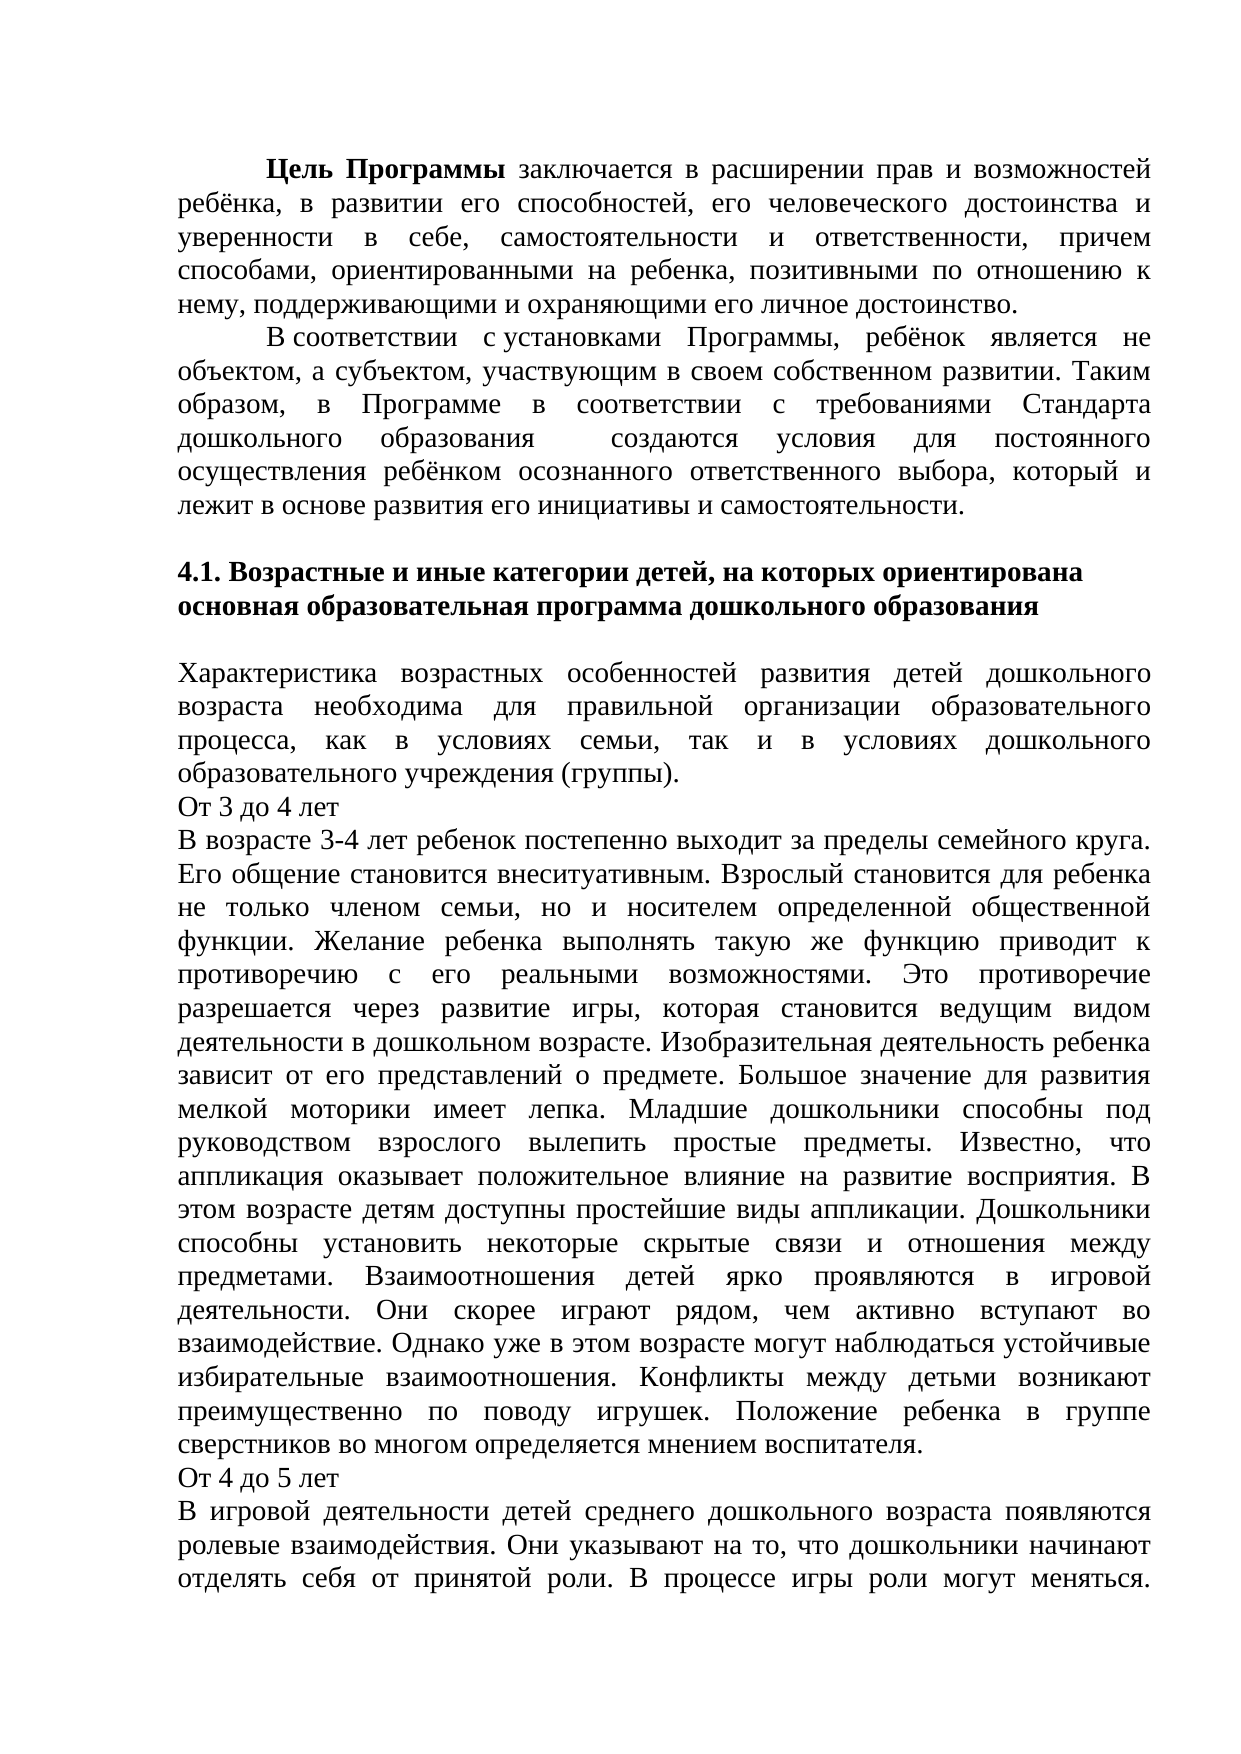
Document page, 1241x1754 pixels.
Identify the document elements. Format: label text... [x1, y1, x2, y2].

text Характеристика возрастных особенностей развития детей дошкольного возраста необходима для правильной организации образовательного процесса, как в условиях семьи, так и в условиях дошкольного образовательного учреждения (группы). [177, 655, 1152, 789]
text В возрасте 3-4 лет ребенок постепенно выходит за пределы семейного круга. Его общение становится внеситуативным. Взрослый становится для ребенка не только членом семьи, но и носителем определенной общественной функции. Желание ребенка выполнять такую же функцию приводит к противоречию с его реальными возможностями. Это противоречие разрешается через развитие игры, которая становится ведущим видом деятельности в дошкольном возрасте. Изобразительная деятельность ребенка зависит от его представлений о предмете. Большое значение для развития мелкой моторики имеет лепка. Младшие дошкольники способны под руководством взрослого вылепить простые предметы. Известно, что аппликация оказывает положительное влияние на развитие восприятия. В этом возрасте детям доступны простейшие виды аппликации. Дошкольники способны установить некоторые скрытые связи и отношения между предметами. Взаимоотношения детей ярко проявляются в игровой деятельности. Они скорее играют рядом, чем активно вступают во взаимодействие. Однако уже в этом возрасте могут наблюдаться устойчивые избирательные взаимоотношения. Конфликты между детьми возникают преимущественно по поводу игрушек. Положение ребенка в группе сверстников во многом определяется мнением воспитателя. [177, 822, 1152, 1460]
text От 3 до 4 лет [177, 789, 1152, 822]
text Цель Программы заключается в расширении прав и возможностей ребёнка, в развитии его способностей, его человеческого достоинства и уверенности в себе, самостоятельности и ответственности, причем способами, ориентированными на ребенка, позитивными по отношению к нему, поддерживающими и охраняющими его личное достоинство. [177, 152, 1152, 319]
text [177, 1493, 1152, 1594]
text От 4 до 5 лет [177, 1460, 1152, 1493]
text 4.1. Возрастные и иные категории детей, на которых ориентирована основная образовательная программа дошкольного образования [177, 554, 1152, 621]
text В соответствии с установками Программы, ребёнок является не объектом, а субъектом, участвующим в своем собственном развитии. Таким образом, в Программе в соответствии с требованиями Стандарта дошкольного образования создаются условия для постоянного осуществления ребёнком осознанного ответственного выбора, который и лежит в основе развития его инициативы и самостоятельности. [177, 319, 1152, 521]
